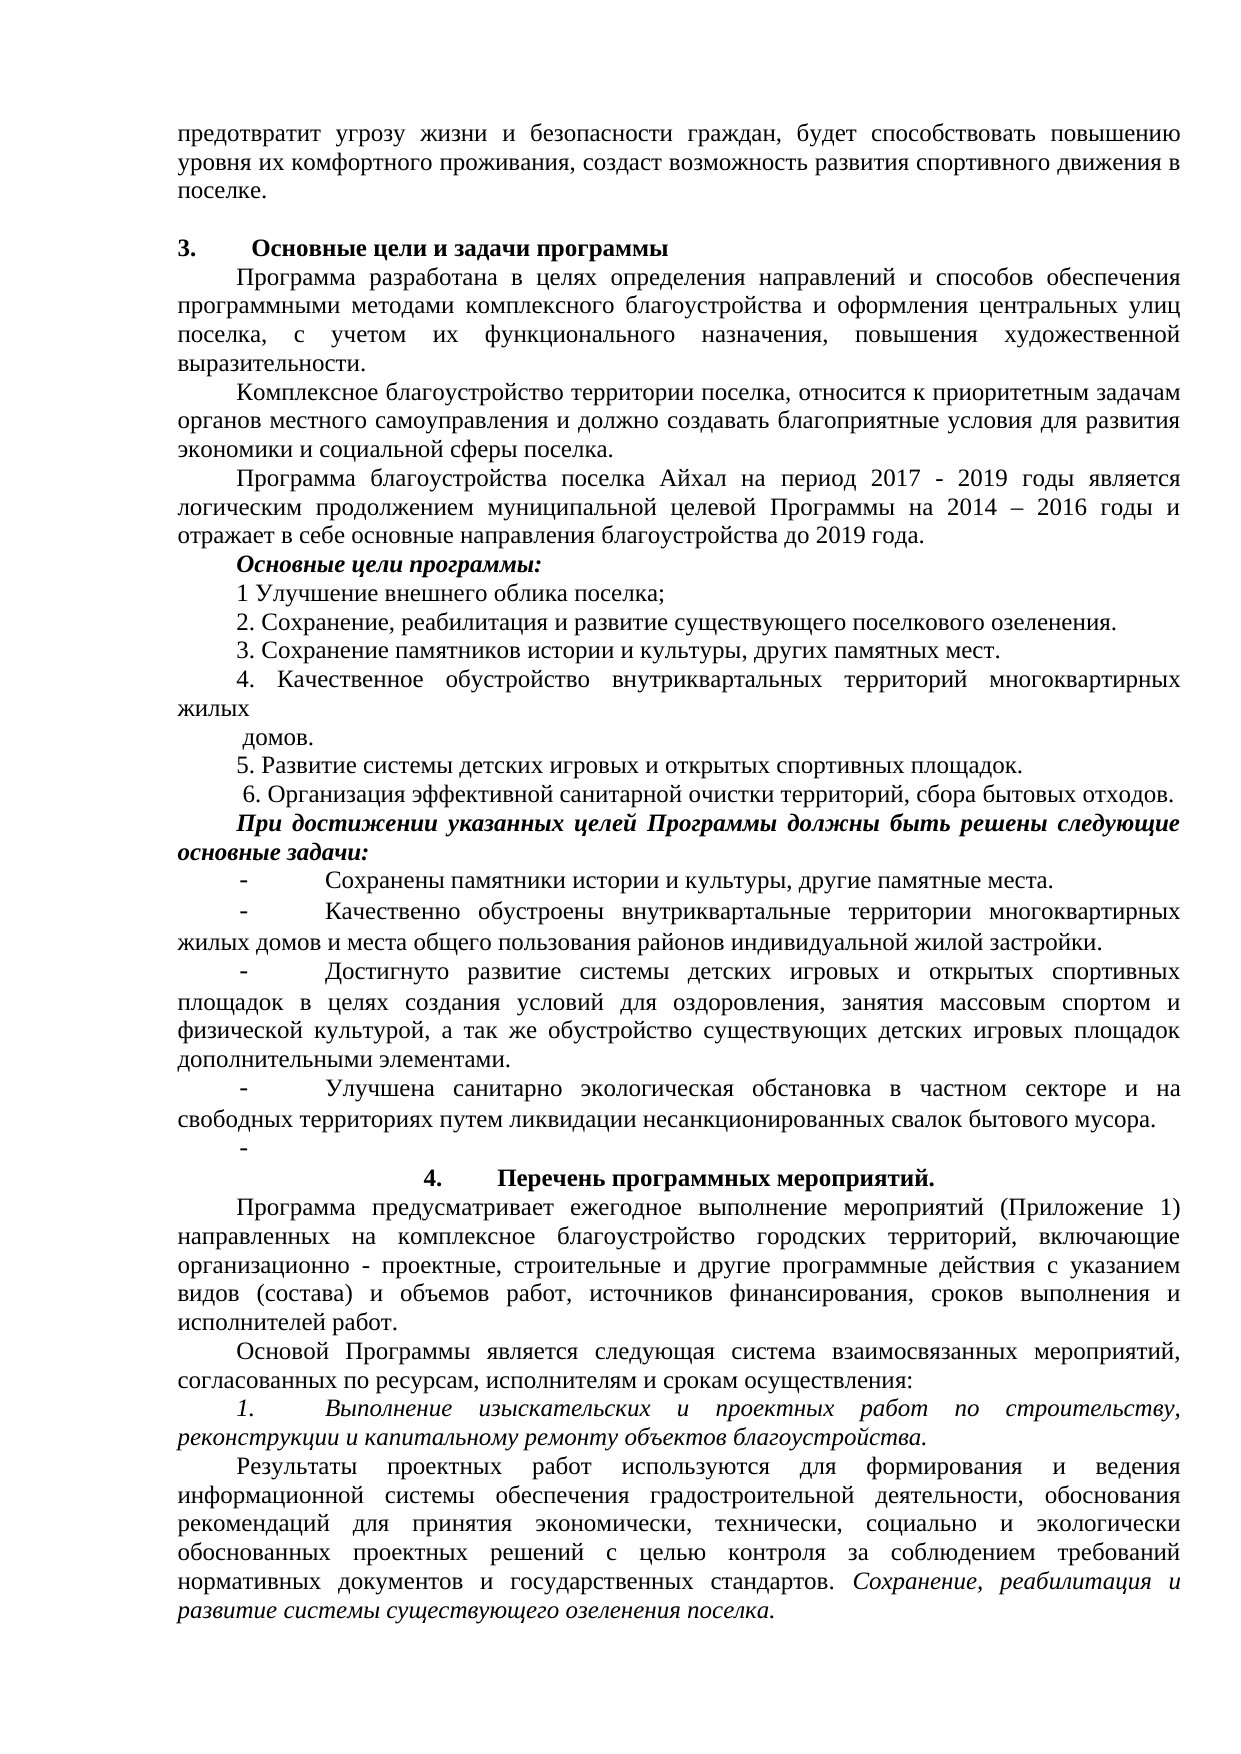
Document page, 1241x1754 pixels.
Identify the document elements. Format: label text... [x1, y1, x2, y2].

text 6. Организация эффективной санитарной очистки территорий, сбора бытовых отходов. [177, 779, 1181, 808]
list Качественно обустроены внутриквартальные территории многоквартирных жилых домов и места общего пользования районов индивидуальной жилой застройки. [177, 896, 1181, 956]
list Перечень программных мероприятий. [177, 1163, 1181, 1192]
text 2. Сохранение, реабилитация и развитие существующего поселкового озеленения. [177, 607, 1181, 636]
text 1 Улучшение внешнего облика поселка; [177, 578, 1181, 607]
text При достижении указанных целей Программы должны быть решены следующие основные задачи: [177, 808, 1181, 866]
text 5. Развитие системы детских игровых и открытых спортивных площадок. [177, 751, 1181, 779]
text 4. Качественное обустройство внутриквартальных территорий многоквартирных жилых [177, 664, 1181, 722]
text Программа предусматривает ежегодное выполнение мероприятий (Приложение 1) направленных на комплексное благоустройство городских территорий, включающие организационно - проектные, строительные и другие программные действия с указанием видов (состава) и объемов работ, источников финансирования, сроков выполнения и исполнителей работ. [177, 1192, 1181, 1336]
text Основные цели программы: [177, 549, 1181, 578]
text Основой Программы является следующая система взаимосвязанных мероприятий, согласованных по ресурсам, исполнителям и срокам осуществления: [177, 1336, 1181, 1393]
text Комплексное благоустройство территории поселка, относится к приоритетным задачам органов местного самоуправления и должно создавать благоприятные условия для развития экономики и социальной сферы поселка. [177, 377, 1181, 463]
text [177, 118, 1181, 204]
list Улучшена санитарно экологическая обстановка в частном секторе и на свободных территориях путем ликвидации несанкционированных свалок бытового мусора. [177, 1073, 1181, 1133]
text 3. Сохранение памятников истории и культуры, других памятных мест. [177, 636, 1181, 664]
text Программа разработана в целях определения направлений и способов обеспечения программными методами комплексного благоустройства и оформления центральных улиц поселка, с учетом их функционального назначения, повышения художественной выразительности. [177, 262, 1181, 377]
list Основные цели и задачи программы [177, 233, 1181, 262]
text Программа благоустройства поселка Айхал на период 2017 - 2019 годы является логическим продолжением муниципальной целевой Программы на 2014 – 2016 годы и отражает в себе основные направления благоустройства до 2019 года. [177, 463, 1181, 549]
list Достигнуто развитие системы детских игровых и открытых спортивных площадок в целях создания условий для оздоровления, занятия массовым спортом и физической культурой, а так же обустройство существующих детских игровых площадок дополнительными элементами. [177, 956, 1181, 1073]
list Выполнение изыскательских и проектных работ по строительству, реконструкции и капитальному ремонту объектов благоустройства. [177, 1393, 1181, 1451]
text домов. [177, 722, 1181, 751]
list Сохранены памятники истории и культуры, другие памятные места. [177, 866, 1181, 896]
text Результаты проектных работ используются для формирования и ведения информационной системы обеспечения градостроительной деятельности, обоснования рекомендаций для принятия экономически, технически, социально и экологически обоснованных проектных решений с целью контроля за соблюдением требований нормативных документов и государственных стандартов. Сохранение, реабилитация и развитие системы существующего озеленения поселка. [177, 1451, 1181, 1623]
